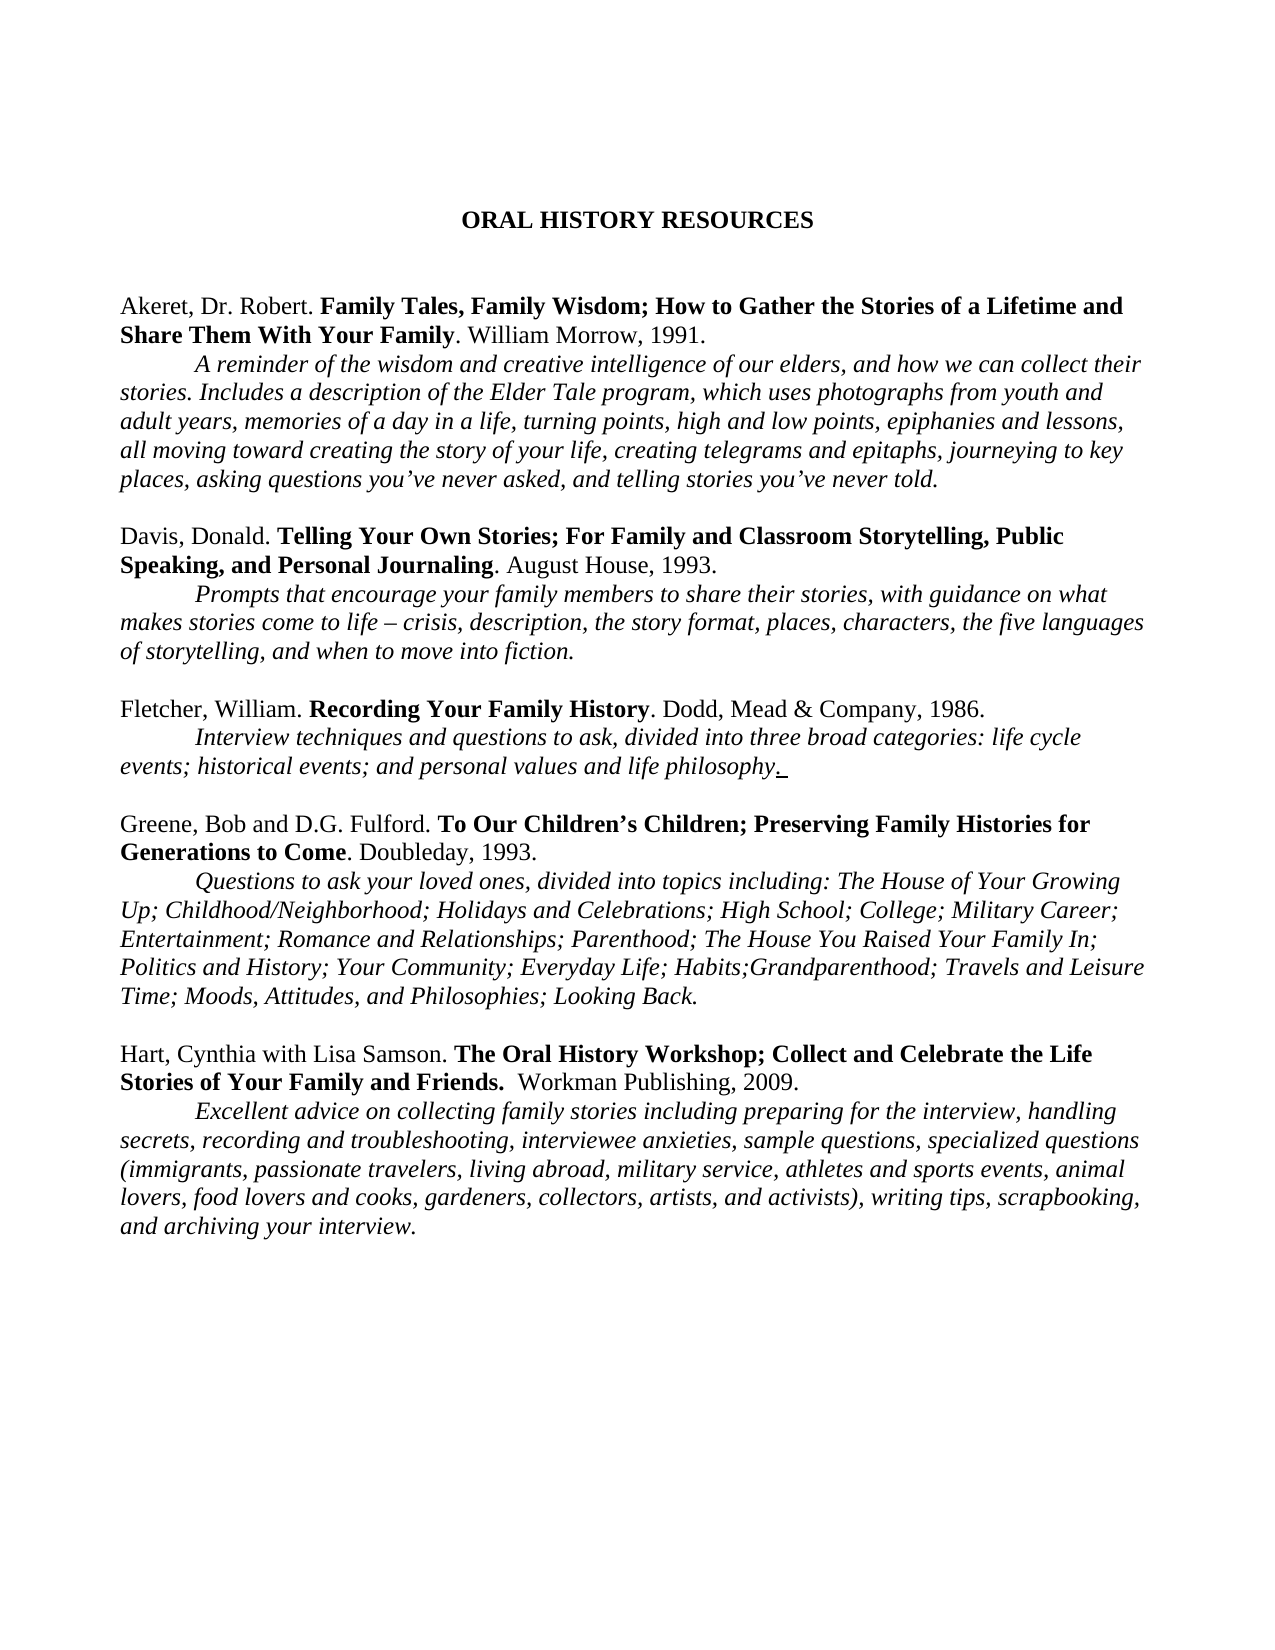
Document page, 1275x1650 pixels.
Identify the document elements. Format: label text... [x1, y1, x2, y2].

text A reminder of the wisdom and creative intelligence of our elders, and how we can collect their stories. Includes a description of the Elder Tale program, which uses photographs from youth and adult years, memories of a day in a life, turning points, high and low points, epiphanies and lessons, all moving toward creating the story of your life, creating telegrams and epitaphs, journeying to key places, asking questions you’ve never asked, and telling stories you’ve never told. [120, 349, 1155, 492]
text Fletcher, William. Recording Your Family History. Dodd, Mead & Company, 1986. [120, 694, 1155, 722]
text Hart, Cynthia with Lisa Samson. The Oral History Workshop; Collect and Celebrate the Life Stories of Your Family and Friends. Workman Publishing, 2009. [120, 1039, 1155, 1096]
text Excellent advice on collecting family stories including preparing for the interview, handling secrets, recording and troubleshooting, interviewee anxieties, sample questions, specialized questions (immigrants, passionate travelers, living abroad, military service, athletes and sports events, animal lovers, food lovers and cooks, gardeners, collectors, artists, and activists), writing tips, scrapbooking, and archiving your interview. [120, 1096, 1155, 1240]
text Davis, Donald. Telling Your Own Stories; For Family and Classroom Storytelling, Public Speaking, and Personal Journaling. August House, 1993. [120, 521, 1155, 579]
text ORAL HISTORY RESOURCES [120, 205, 1155, 234]
text Interview techniques and questions to ask, divided into three broad categories: life cycle events; historical events; and personal values and life philosophy. [120, 722, 1155, 780]
text Questions to ask your loved ones, divided into topics including: The House of Your Growing Up; Childhood/Neighborhood; Holidays and Celebrations; High School; College; Military Career; Entertainment; Romance and Relationships; Parenthood; The House You Raised Your Family In; Politics and History; Your Community; Everyday Life; Habits;Grandparenthood; Travels and Leisure Time; Moods, Attitudes, and Philosophies; Looking Back. [120, 866, 1155, 1010]
text Greene, Bob and D.G. Fulford. To Our Children’s Children; Preserving Family Histories for Generations to Come. Doubleday, 1993. [120, 809, 1155, 866]
text Akeret, Dr. Robert. Family Tales, Family Wisdom; How to Gather the Stories of a Lifetime and Share Them With Your Family. William Morrow, 1991. [120, 291, 1155, 349]
text Prompts that encourage your family members to share their stories, with guidance on what makes stories come to life – crisis, description, the story format, places, characters, the five languages of storytelling, and when to move into fiction. [120, 579, 1155, 665]
